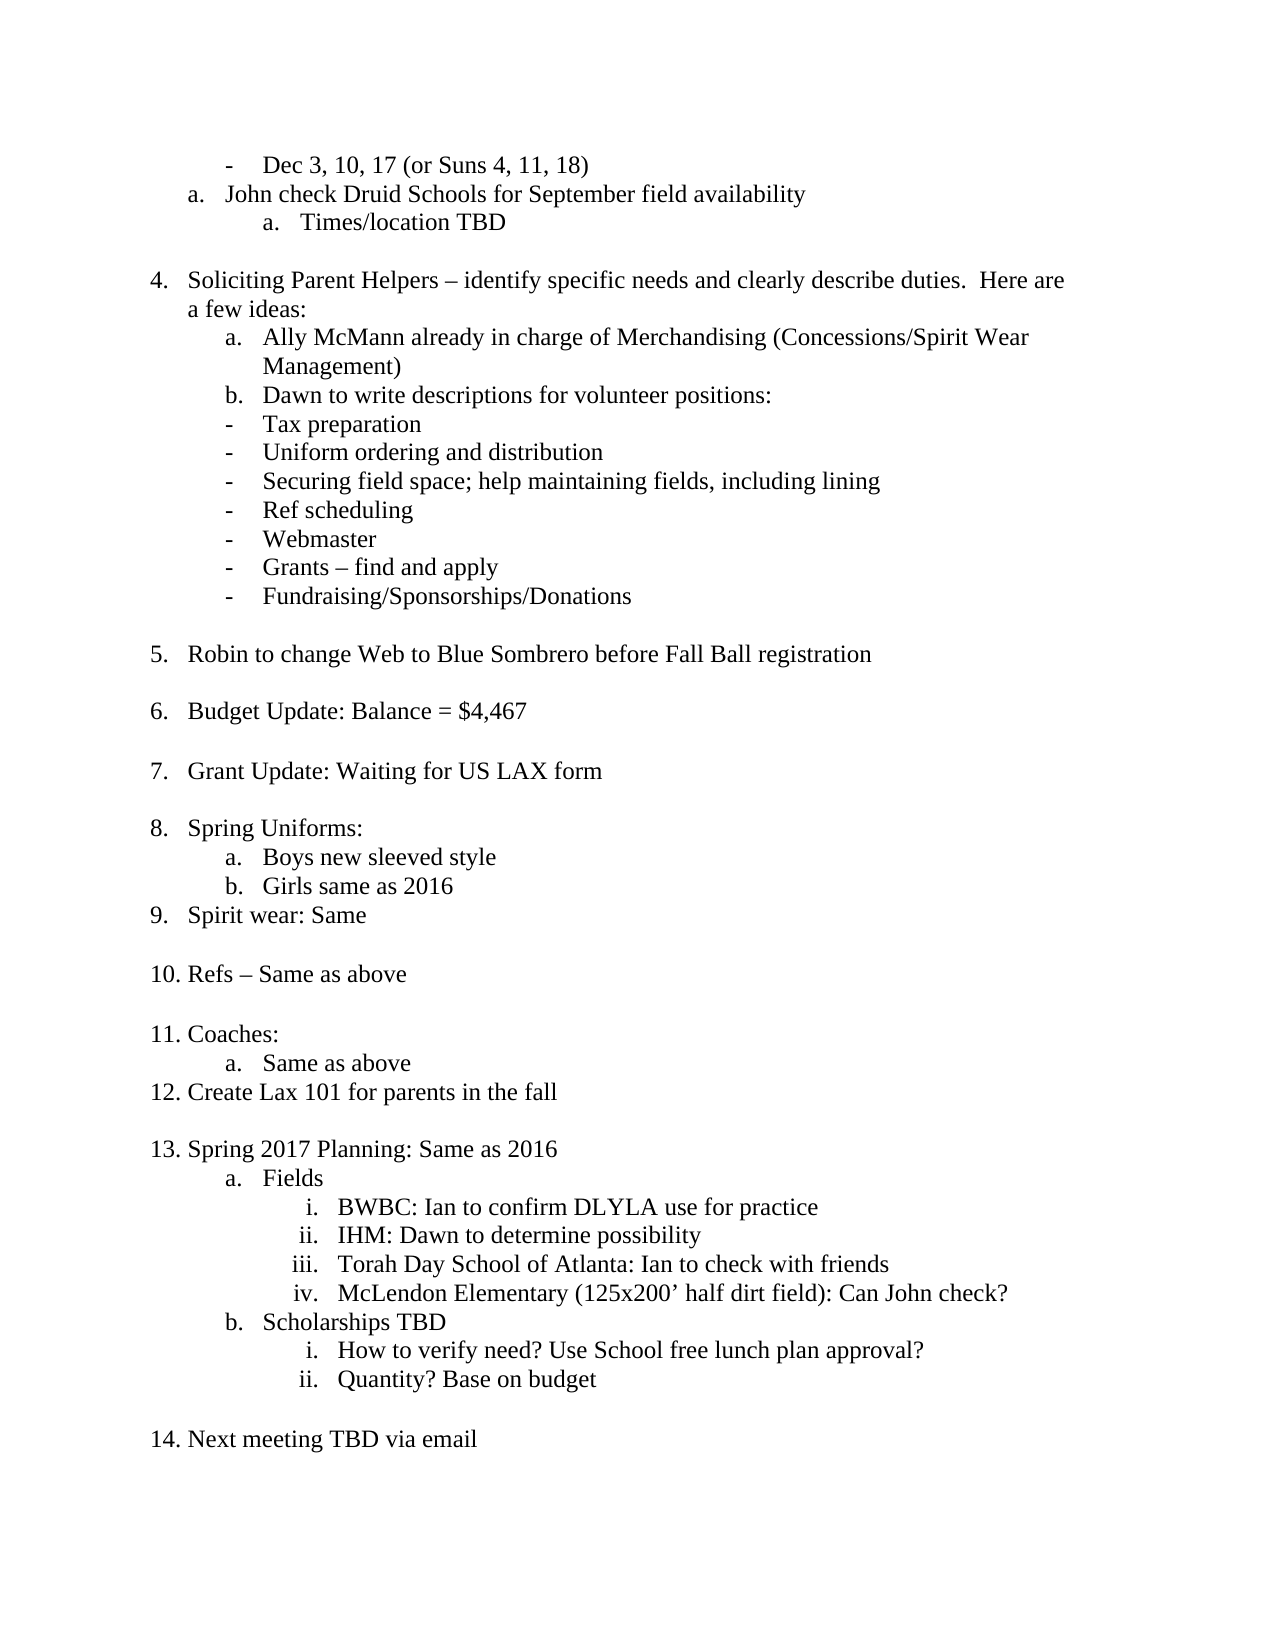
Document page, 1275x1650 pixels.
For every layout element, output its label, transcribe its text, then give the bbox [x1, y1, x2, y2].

list Coaches: [150, 1019, 1077, 1048]
list Same as above [225, 1048, 1077, 1077]
list IHM: Dawn to determine possibility [319, 1221, 1077, 1249]
list McLendon Elementary (125x200’ half dirt field): Can John check? [319, 1278, 1077, 1307]
list Webmaster [225, 524, 1077, 552]
list Fields [225, 1163, 1077, 1192]
list How to verify need? Use School free lunch plan approval? [319, 1336, 1077, 1364]
list Refs – Same as above [150, 959, 1077, 988]
list Grant Update: Waiting for US LAX form [150, 756, 1077, 785]
list Ally McMann already in charge of Merchandising (Concessions/Spirit Wear Management) [225, 322, 1077, 380]
list Robin to change Web to Blue Sombrero before Fall Ball registration [150, 639, 1077, 667]
list Uniform ordering and distribution [225, 437, 1077, 466]
list Spring 2017 Planning: Same as 2016 [150, 1134, 1077, 1163]
list Create Lax 101 for parents in the fall [150, 1077, 1077, 1106]
list BWBC: Ian to confirm DLYLA use for practice [319, 1192, 1077, 1221]
list Budget Update: Balance = $4,467 [150, 696, 1077, 725]
list Ref scheduling [225, 495, 1077, 524]
list Scholarships TBD [225, 1307, 1077, 1336]
list Fundraising/Sponsorships/Donations [225, 581, 1077, 610]
list Soliciting Parent Helpers – identify specific needs and clearly describe duties. Here are a few ideas: [150, 265, 1077, 322]
list Dec 3, 10, 17 (or Suns 4, 11, 18) [225, 150, 1077, 179]
list Next meeting TBD via email [150, 1424, 1077, 1453]
list Tax preparation [225, 409, 1077, 437]
list Grants – find and apply [225, 552, 1077, 581]
list Quantity? Base on budget [319, 1364, 1077, 1393]
list John check Druid Schools for September field availability [187, 179, 1077, 207]
list Boys new sleeved style [225, 842, 1077, 871]
list Girls same as 2016 [225, 871, 1077, 900]
list Dawn to write descriptions for volunteer positions: [225, 380, 1077, 409]
list Spirit wear: Same [150, 900, 1077, 928]
list Securing field space; help maintaining fields, including lining [225, 466, 1077, 495]
list Spring Uniforms: [150, 813, 1077, 842]
list Times/location TBD [262, 207, 1077, 236]
list Torah Day School of Atlanta: Ian to check with friends [319, 1249, 1077, 1278]
